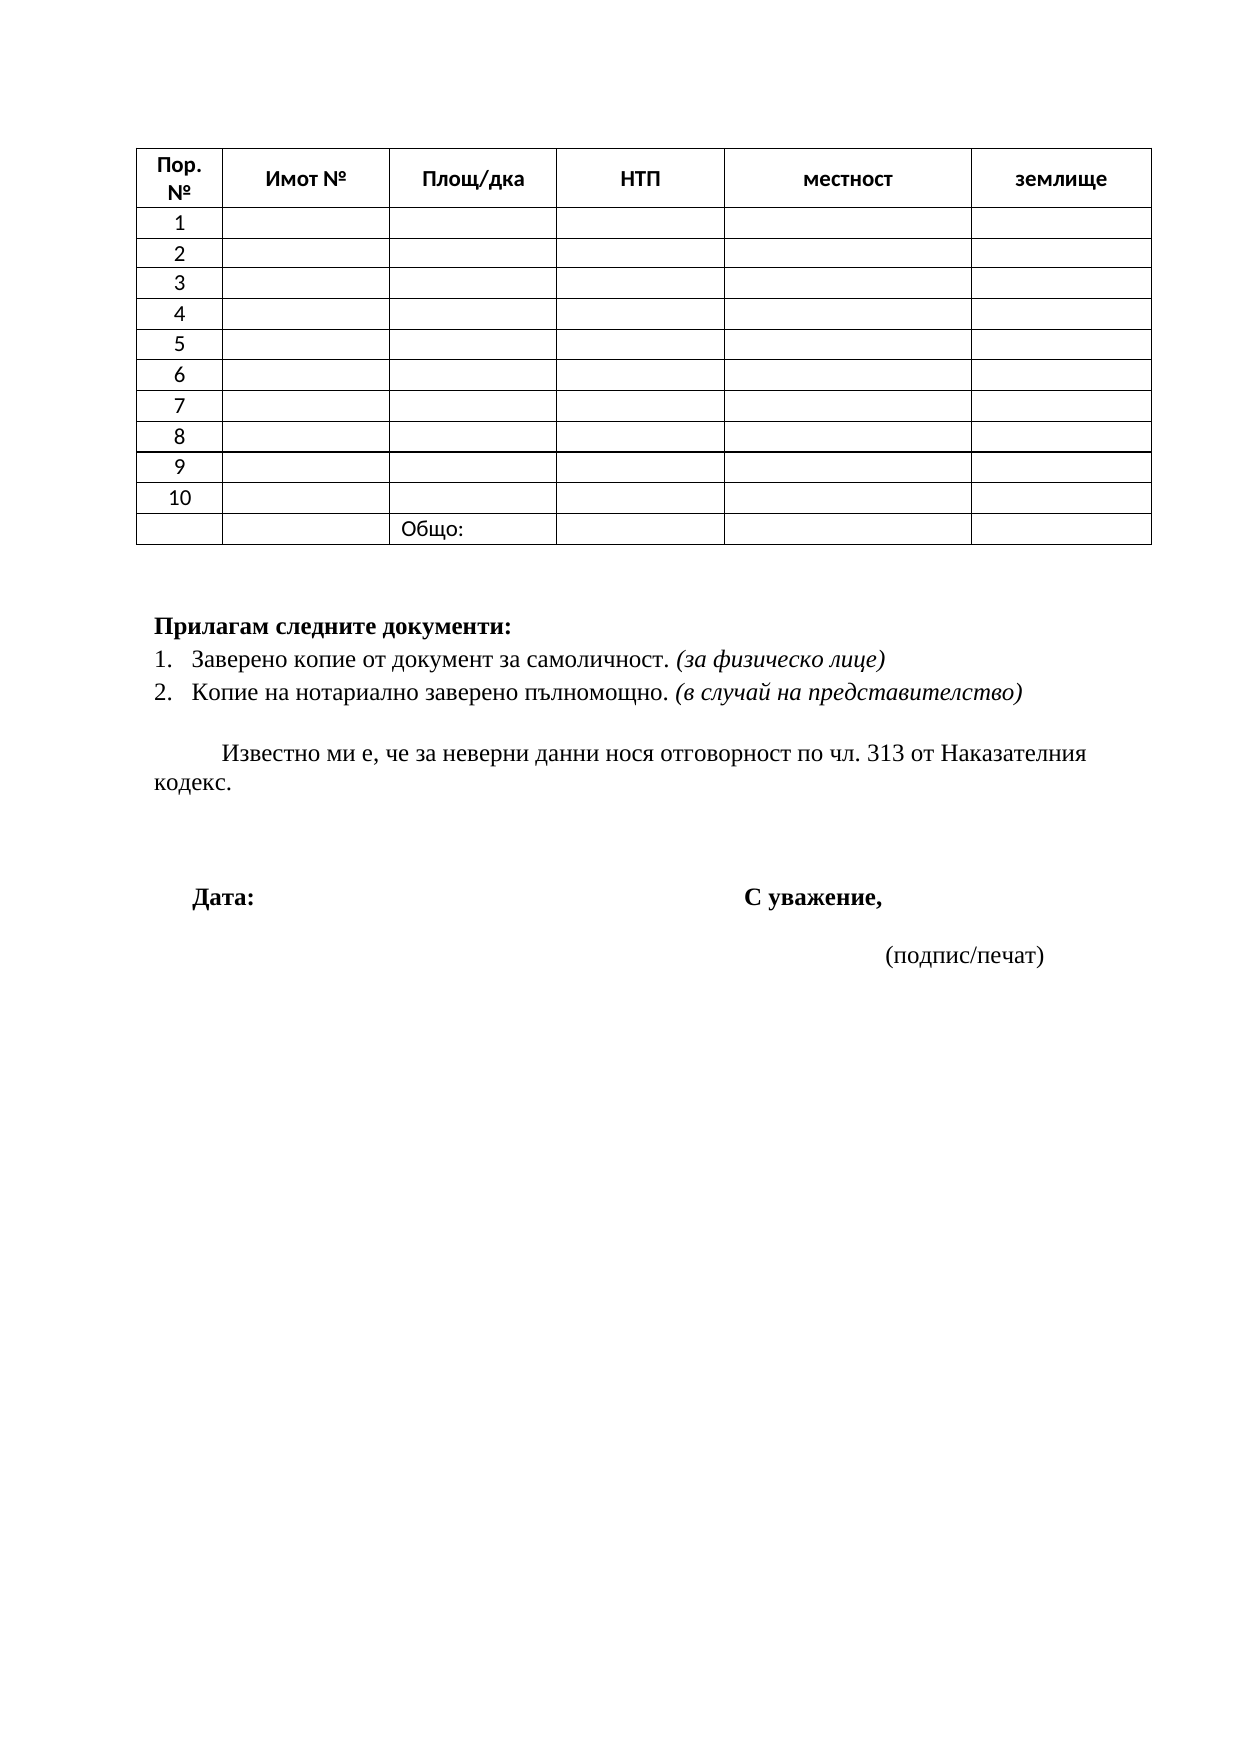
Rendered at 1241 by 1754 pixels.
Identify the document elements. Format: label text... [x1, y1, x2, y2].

table_cell [557, 299, 724, 328]
table_cell [557, 453, 724, 482]
table_cell [725, 422, 971, 451]
table_cell 3 [137, 268, 222, 298]
table_header местност [725, 149, 971, 207]
table_cell 2 [137, 239, 222, 267]
table_cell 1 [137, 208, 222, 238]
table_cell [972, 483, 1151, 513]
table_cell [557, 330, 724, 359]
table_cell [557, 514, 724, 544]
table_cell [390, 360, 556, 390]
table_cell [390, 299, 556, 328]
table_cell [223, 422, 389, 451]
table_cell [972, 239, 1151, 267]
list Копие на нотариално заверено пълномощно. (в случай на представителство) [154, 677, 1093, 706]
table_cell [972, 208, 1151, 238]
table_cell [223, 299, 389, 328]
table_cell 7 [137, 391, 222, 421]
table_cell [725, 268, 971, 298]
table_cell [223, 330, 389, 359]
table_cell [390, 453, 556, 482]
table_header НТП [557, 149, 724, 207]
table_cell [972, 268, 1151, 298]
table_cell 5 [137, 330, 222, 359]
table_cell [223, 391, 389, 421]
table_cell [725, 483, 971, 513]
table_cell [223, 239, 389, 267]
table_cell [725, 239, 971, 267]
table_cell [390, 330, 556, 359]
table_cell [725, 330, 971, 359]
text (подпис/печат) [811, 940, 1093, 968]
table_cell [390, 268, 556, 298]
table_cell [972, 422, 1151, 451]
table_cell [390, 422, 556, 451]
table_cell [390, 208, 556, 238]
table_cell [223, 208, 389, 238]
table_cell [223, 453, 389, 482]
table_header Имот № [223, 149, 389, 207]
table_cell [972, 360, 1151, 390]
table_cell [223, 483, 389, 513]
table_cell [725, 208, 971, 238]
list Заверено копие от документ за самоличност. (за физическо лице) [154, 644, 1093, 672]
table_cell [972, 330, 1151, 359]
table_header землище [972, 149, 1151, 207]
table_cell [725, 391, 971, 421]
table_cell [557, 360, 724, 390]
table_cell [725, 453, 971, 482]
table_cell [972, 453, 1151, 482]
table_cell [223, 514, 389, 544]
table_cell [972, 514, 1151, 544]
table_cell [972, 391, 1151, 421]
table_cell [223, 268, 389, 298]
table_header Площ/дка [390, 149, 556, 207]
table_cell [557, 208, 724, 238]
table_cell 6 [137, 360, 222, 390]
table_cell [725, 299, 971, 328]
table_cell [725, 360, 971, 390]
table_header Пор. № [137, 149, 222, 207]
table_cell [137, 514, 222, 544]
table_cell [390, 391, 556, 421]
table_cell [557, 268, 724, 298]
table_cell Общо: [390, 514, 556, 544]
table_cell [725, 514, 971, 544]
text Дата: С уважение, [192, 882, 1093, 940]
table_cell [557, 422, 724, 451]
table_cell [557, 391, 724, 421]
table_cell [223, 360, 389, 390]
table_cell 10 [137, 483, 222, 513]
table_cell 8 [137, 422, 222, 451]
table_cell 4 [137, 299, 222, 328]
text Прилагам следните документи: [148, 611, 1093, 639]
table_cell [557, 483, 724, 513]
table_cell [390, 239, 556, 267]
table_cell [972, 299, 1151, 328]
text Известно ми е, че за неверни данни нося отговорност по чл. 313 от Наказателния кодекс. [154, 738, 1093, 796]
table_cell 9 [137, 453, 222, 482]
table_cell [557, 239, 724, 267]
table_cell [390, 483, 556, 513]
